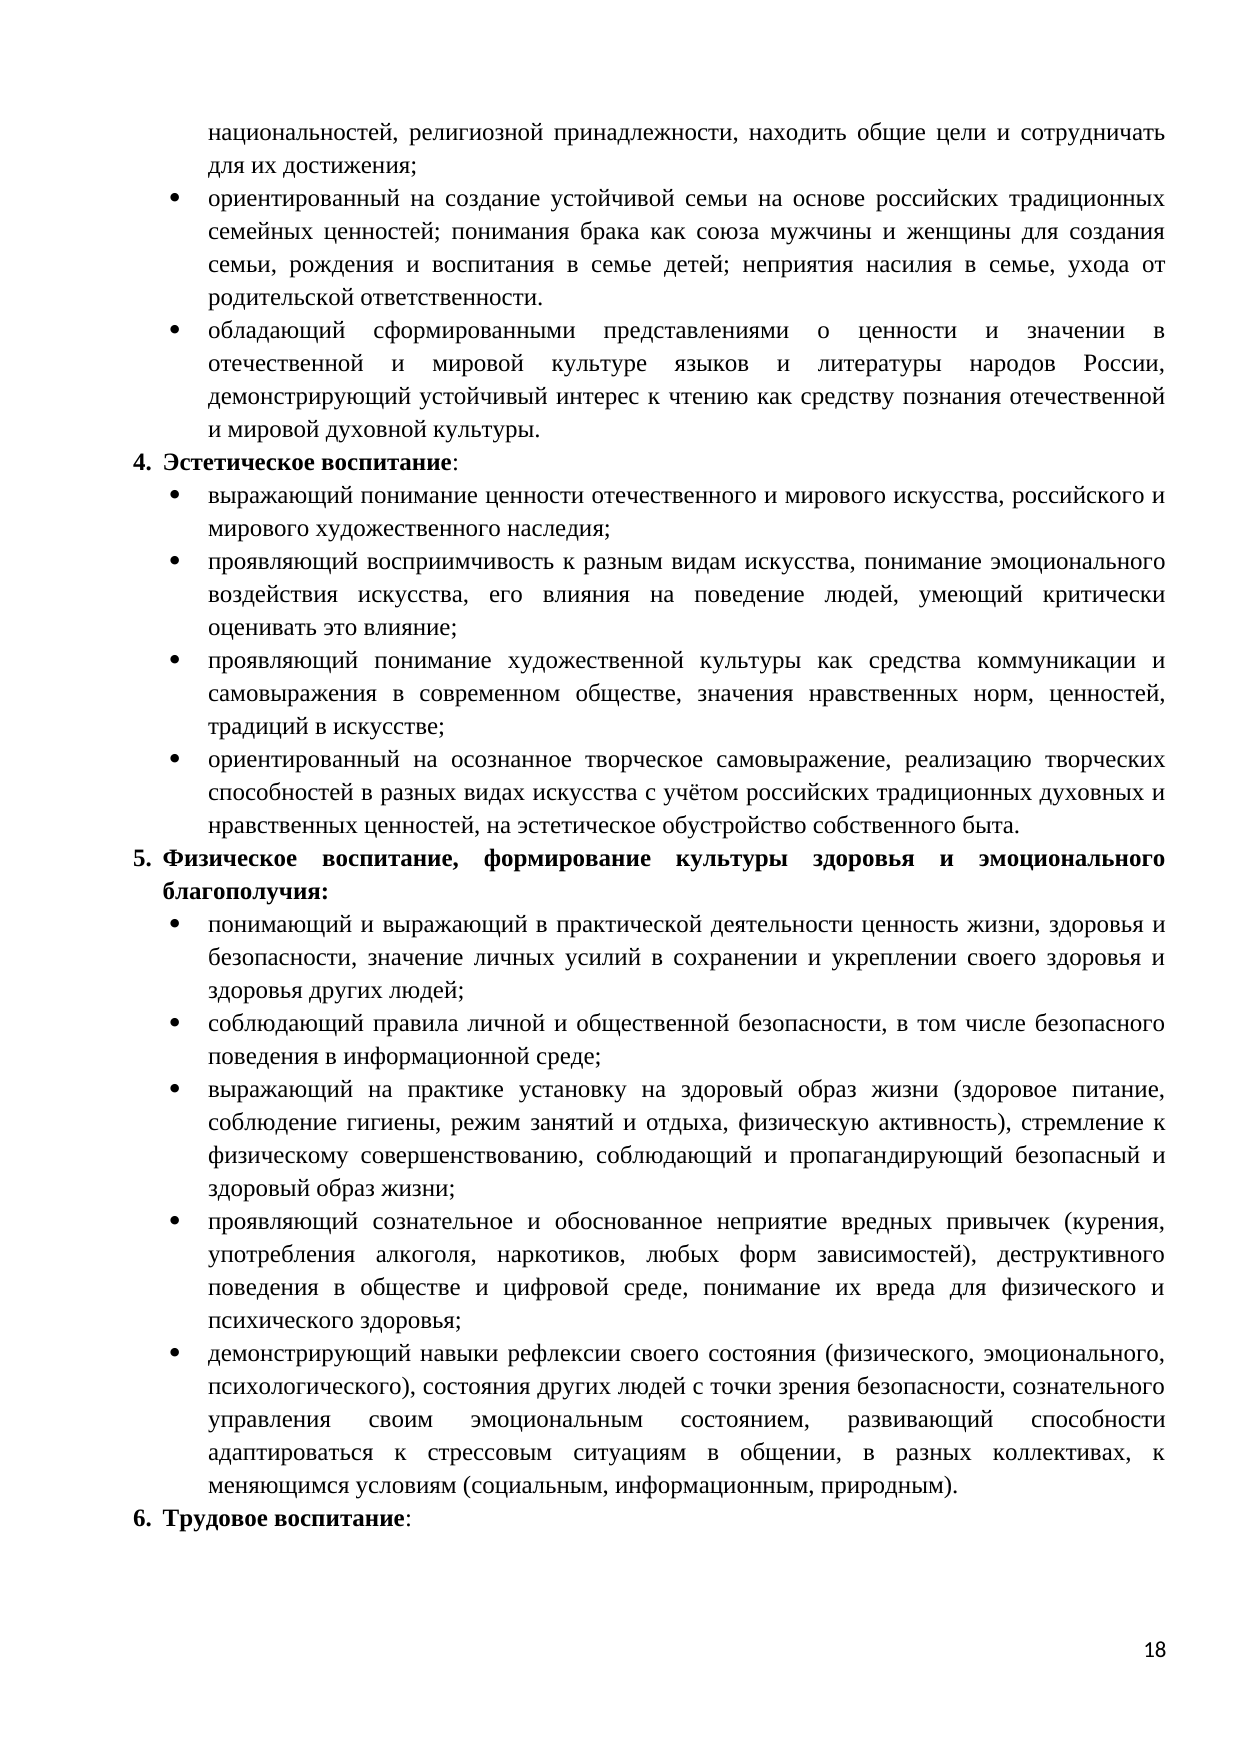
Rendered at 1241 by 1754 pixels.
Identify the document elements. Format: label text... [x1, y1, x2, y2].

list ориентированный на создание устойчивой семьи на основе российских традиционных семейных ценностей; понимания брака как союза мужчины и женщины для создания семьи, рождения и воспитания в семье детей; неприятия насилия в семье, ухода от родительской ответственности. [170, 183, 1166, 311]
list демонстрирующий навыки рефлексии своего состояния (физического, эмоционального, психологического), состояния других людей с точки зрения безопасности, сознательного управления своим эмоциональным состоянием, развивающий способности адаптироваться к стрессовым ситуациям в общении, в разных коллективах, к меняющимся условиям (социальным, информационным, природным). [170, 1338, 1166, 1499]
list Эстетическое воспитание: [133, 447, 1166, 476]
list обладающий сформированными представлениями о ценности и значении в отечественной и мировой культуре языков и литературы народов России, демонстрирующий устойчивый интерес к чтению как средству познания отечественной и мировой духовной культуры. [170, 315, 1166, 443]
list выражающий понимание ценности отечественного и мирового искусства, российского и мирового художественного наследия; [170, 480, 1166, 542]
list проявляющий восприимчивость к разным видам искусства, понимание эмоционального воздействия искусства, его влияния на поведение людей, умеющий критически оценивать это влияние; [170, 546, 1166, 641]
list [170, 117, 1166, 178]
list Трудовое воспитание: [133, 1503, 1166, 1532]
list выражающий на практике установку на здоровый образ жизни (здоровое питание, соблюдение гигиены, режим занятий и отдыха, физическую активность), стремление к физическому совершенствованию, соблюдающий и пропагандирующий безопасный и здоровый образ жизни; [170, 1074, 1166, 1202]
list соблюдающий правила личной и общественной безопасности, в том числе безопасного поведения в информационной среде; [170, 1008, 1166, 1070]
list понимающий и выражающий в практической деятельности ценность жизни, здоровья и безопасности, значение личных усилий в сохранении и укреплении своего здоровья и здоровья других людей; [170, 909, 1166, 1004]
list проявляющий сознательное и обоснованное неприятие вредных привычек (курения, употребления алкоголя, наркотиков, любых форм зависимостей), деструктивного поведения в обществе и цифровой среде, понимание их вреда для физического и психического здоровья; [170, 1206, 1166, 1334]
list Физическое воспитание, формирование культуры здоровья и эмоционального благополучия: [133, 843, 1166, 905]
list ориентированный на осознанное творческое самовыражение, реализацию творческих способностей в разных видах искусства с учётом российских традиционных духовных и нравственных ценностей, на эстетическое обустройство собственного быта. [170, 744, 1166, 839]
list проявляющий понимание художественной культуры как средства коммуникации и самовыражения в современном обществе, значения нравственных норм, ценностей, традиций в искусстве; [170, 645, 1166, 740]
